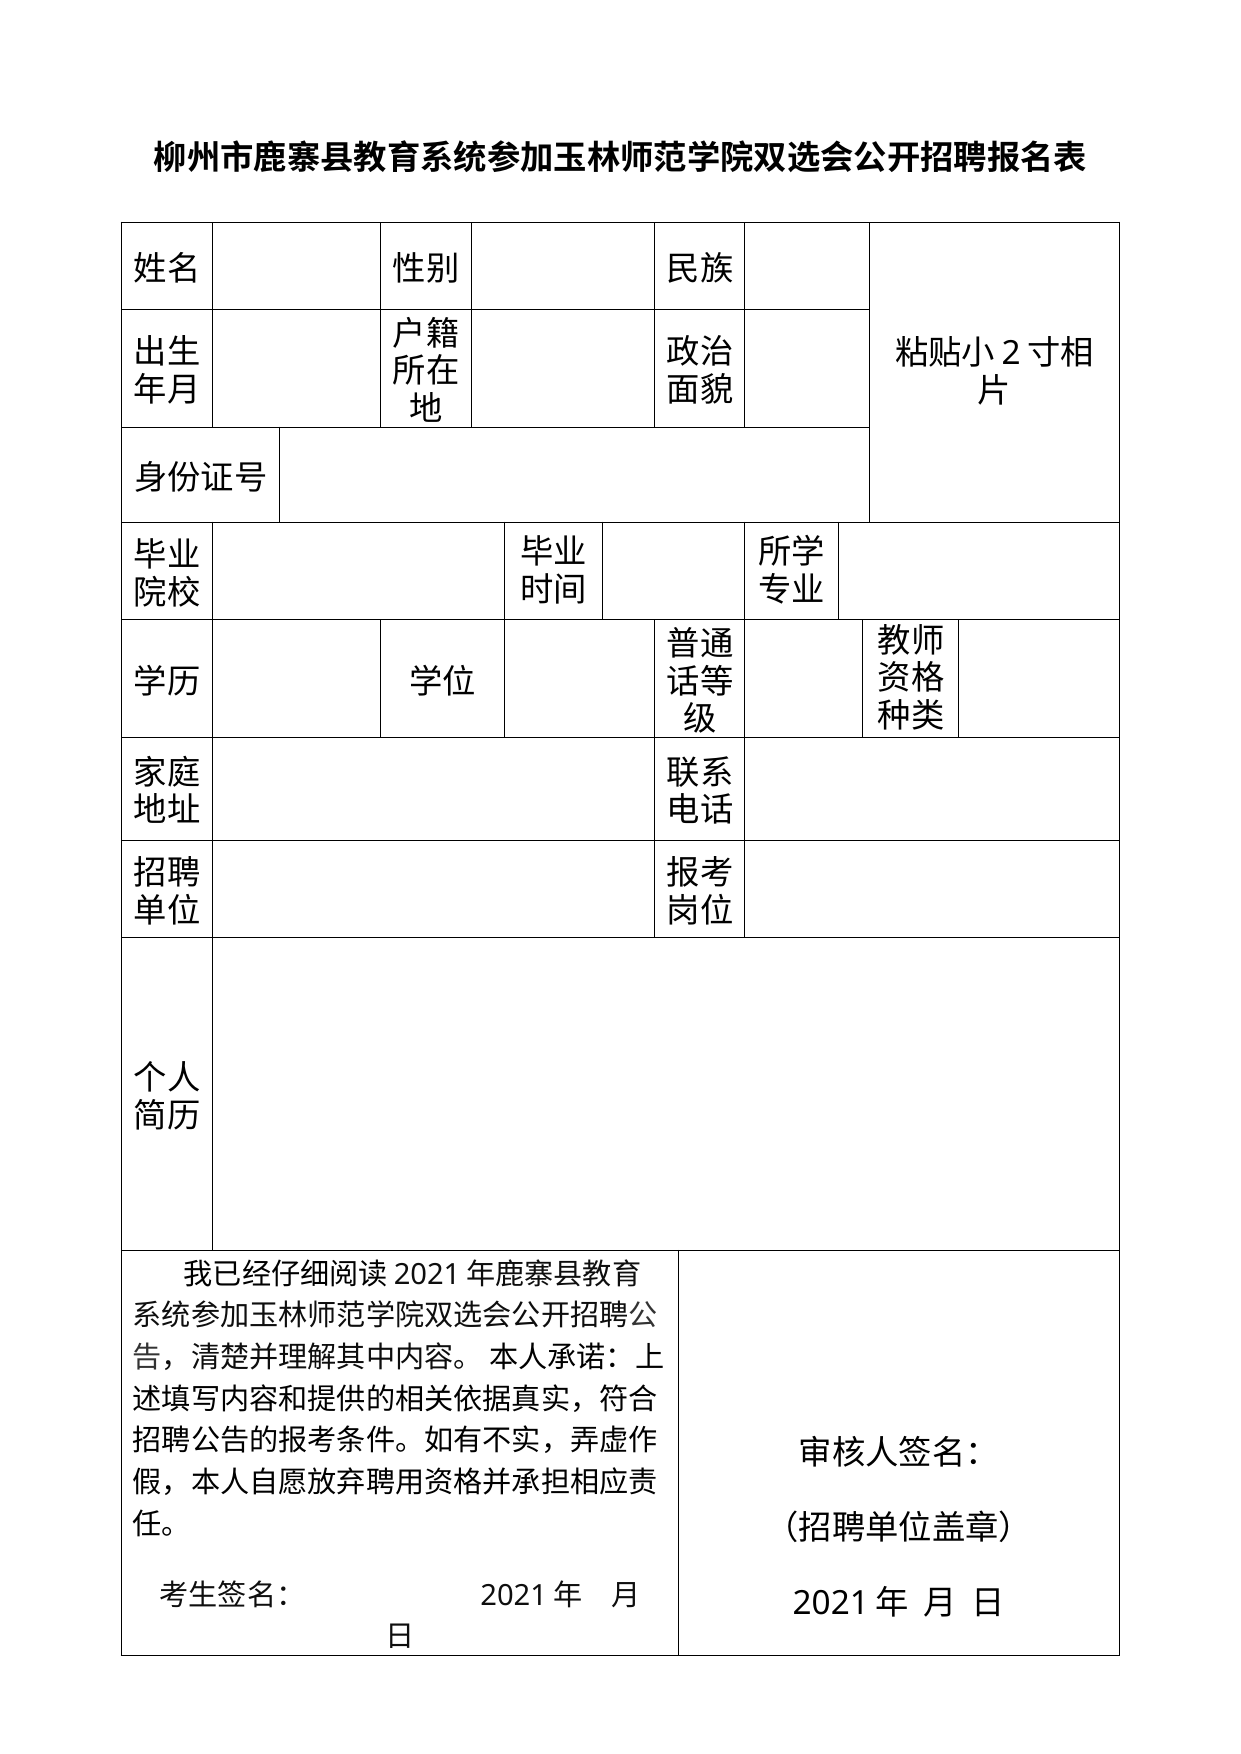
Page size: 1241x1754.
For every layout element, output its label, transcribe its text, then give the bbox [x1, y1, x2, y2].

table_cell 户籍所在地 [381, 310, 471, 427]
table_cell 身份证号 [122, 428, 279, 522]
table_cell [839, 523, 1119, 619]
table_header 民族 [655, 223, 744, 308]
table_cell [213, 738, 654, 839]
table_cell 我已经仔细阅读2021年鹿寨县教育系统参加玉林师范学院双选会公开招聘公告，清楚并理解其中内容。 本人承诺：上述填写内容和提供的相关依据真实，符合招聘公告的报考条件。如有不实，弄虚作假，本人自愿放弃聘用资格并承担相应责任。 考生签名： 2021年 月 日 [122, 1251, 678, 1655]
table_cell [472, 310, 654, 427]
table_cell [280, 428, 869, 522]
table_cell 个人简历 [122, 938, 212, 1250]
table_cell [959, 620, 1119, 737]
table_header [472, 223, 654, 308]
table_header 粘贴小2寸相片 [870, 223, 1119, 522]
table_cell 家庭地址 [122, 738, 212, 839]
table_cell 学历 [122, 620, 212, 737]
table_cell 政治面貌 [655, 310, 744, 427]
table_header 姓名 [122, 223, 212, 308]
table_header 性别 [381, 223, 471, 308]
table_cell 普通话等级 [655, 620, 744, 737]
table_cell [213, 841, 654, 937]
table_cell 毕业院校 [122, 523, 212, 619]
table_cell 毕业时间 [505, 523, 602, 619]
table_cell 出生年月 [122, 310, 212, 427]
table_cell [213, 938, 1119, 1250]
table_cell [213, 310, 380, 427]
table_header [745, 223, 869, 308]
table_cell 学位 [381, 620, 504, 737]
table_cell 教师资格种类 [863, 620, 958, 737]
table_cell 联系电话 [655, 738, 744, 839]
table_cell [213, 523, 504, 619]
table_cell 招聘单位 [122, 841, 212, 937]
table_cell [505, 620, 654, 737]
table_cell [213, 620, 380, 737]
table_cell 所学专业 [745, 523, 838, 619]
table_cell [745, 310, 869, 427]
table_cell 报考岗位 [655, 841, 744, 937]
table_cell 审核人签名： （招聘单位盖章） 2021年 月 日 [679, 1251, 1119, 1655]
table_cell [603, 523, 744, 619]
text 柳州市鹿寨县教育系统参加玉林师范学院双选会公开招聘报名表 [148, 122, 1092, 187]
table_header [213, 223, 380, 308]
table_cell [745, 620, 862, 737]
table_cell [745, 738, 1119, 839]
table_cell [745, 841, 1119, 937]
